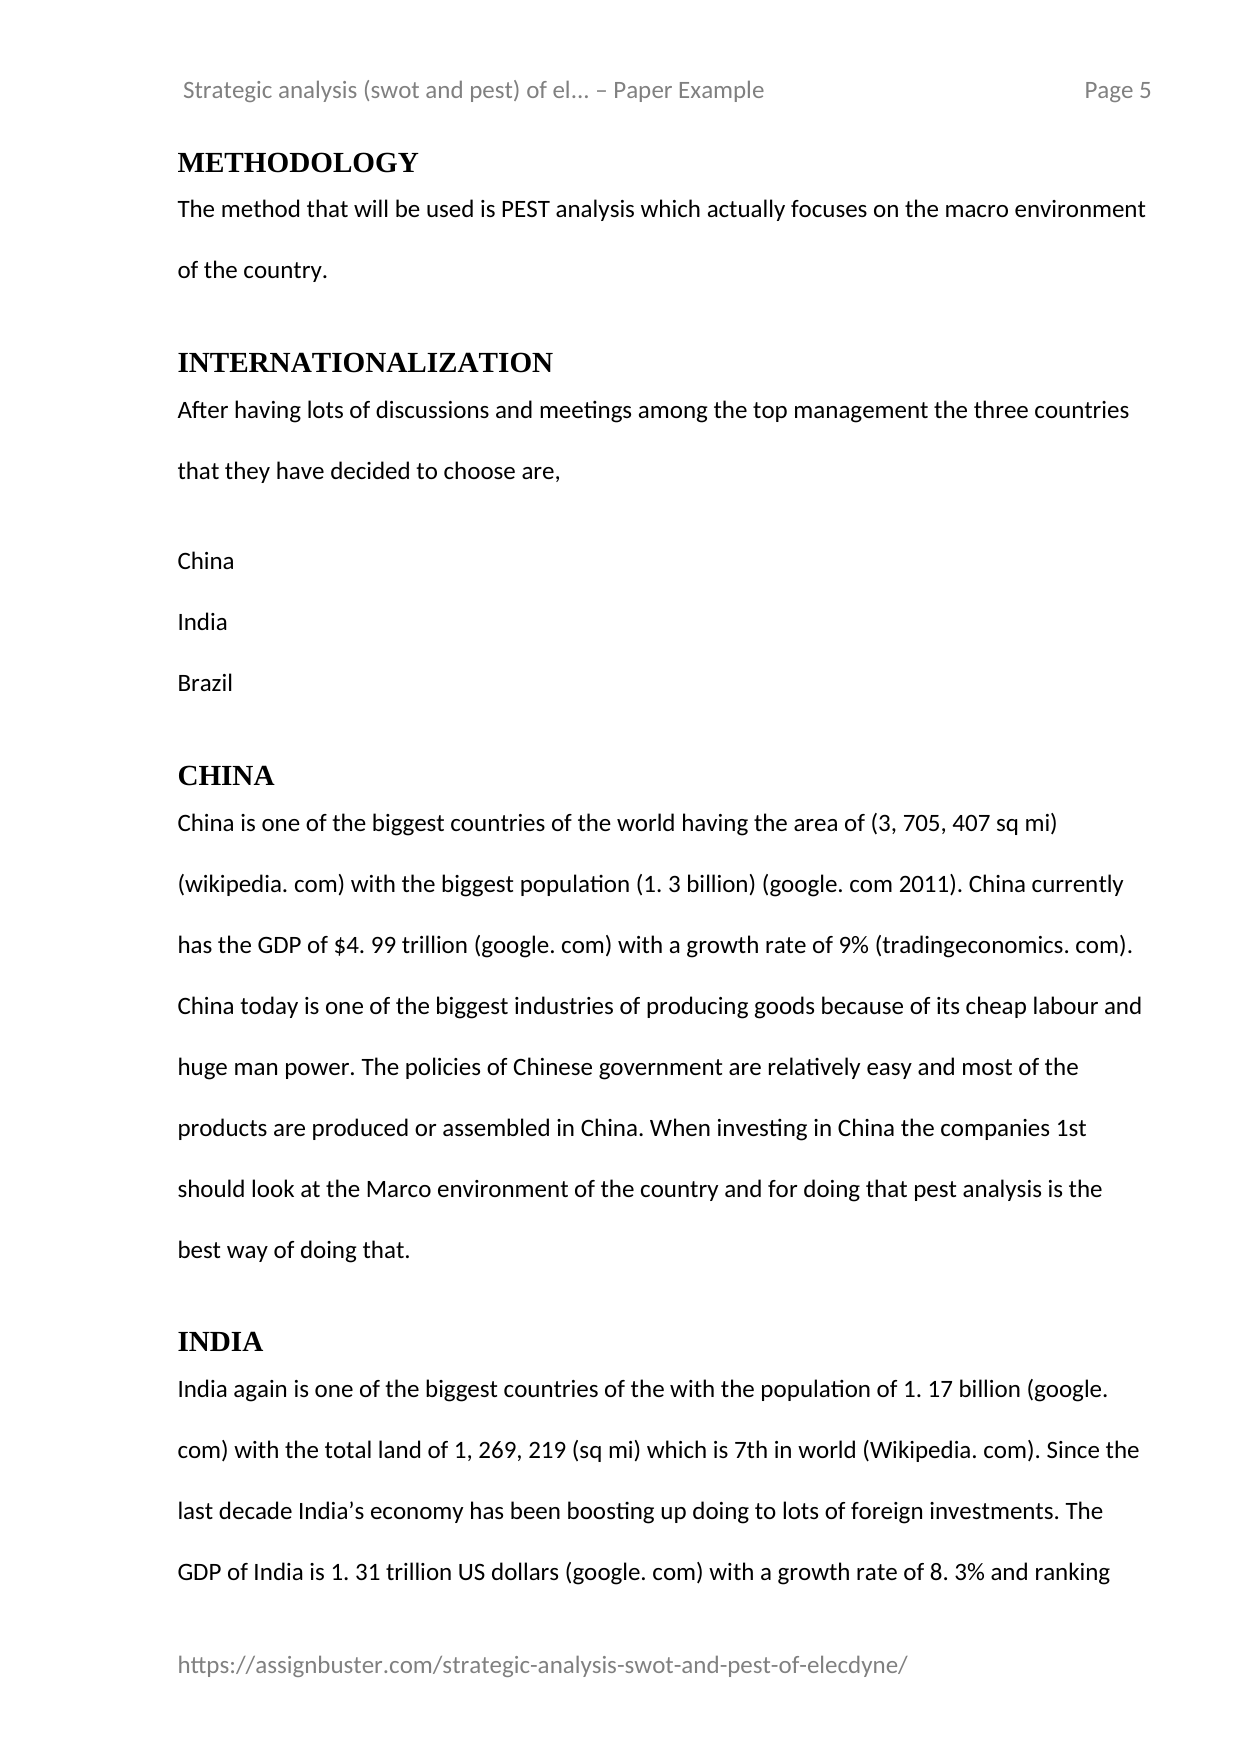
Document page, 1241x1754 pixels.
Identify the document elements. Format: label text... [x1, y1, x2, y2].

text The method that will be used is PEST analysis which actually focuses on the macro environment of the country. [177, 194, 1152, 285]
subtitle CHINA [177, 758, 1152, 792]
subtitle METHODOLOGY [177, 145, 1152, 178]
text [177, 1373, 1152, 1587]
subtitle INTERNATIONALIZATION [177, 345, 1152, 379]
text China is one of the biggest countries of the world having the area of (3, 705, 407 sq mi) (wikipedia. com) with the biggest population (1. 3 billion) (google. com 2011). China currently has the GDP of $4. 99 trillion (google. com) with a growth rate of 9% (tradingeconomics. com). China today is one of the biggest industries of producing goods because of its cheap labour and huge man power. The policies of Chinese government are relatively easy and most of the products are produced or assembled in China. When investing in China the companies 1st should look at the Marco environment of the country and for doing that pest analysis is the best way of doing that. [177, 807, 1152, 1264]
subtitle INDIA [177, 1324, 1152, 1358]
text After having lots of discussions and meetings among the top management the three countries that they have decided to choose are, [177, 394, 1152, 485]
text China India Brazil [177, 545, 1152, 698]
